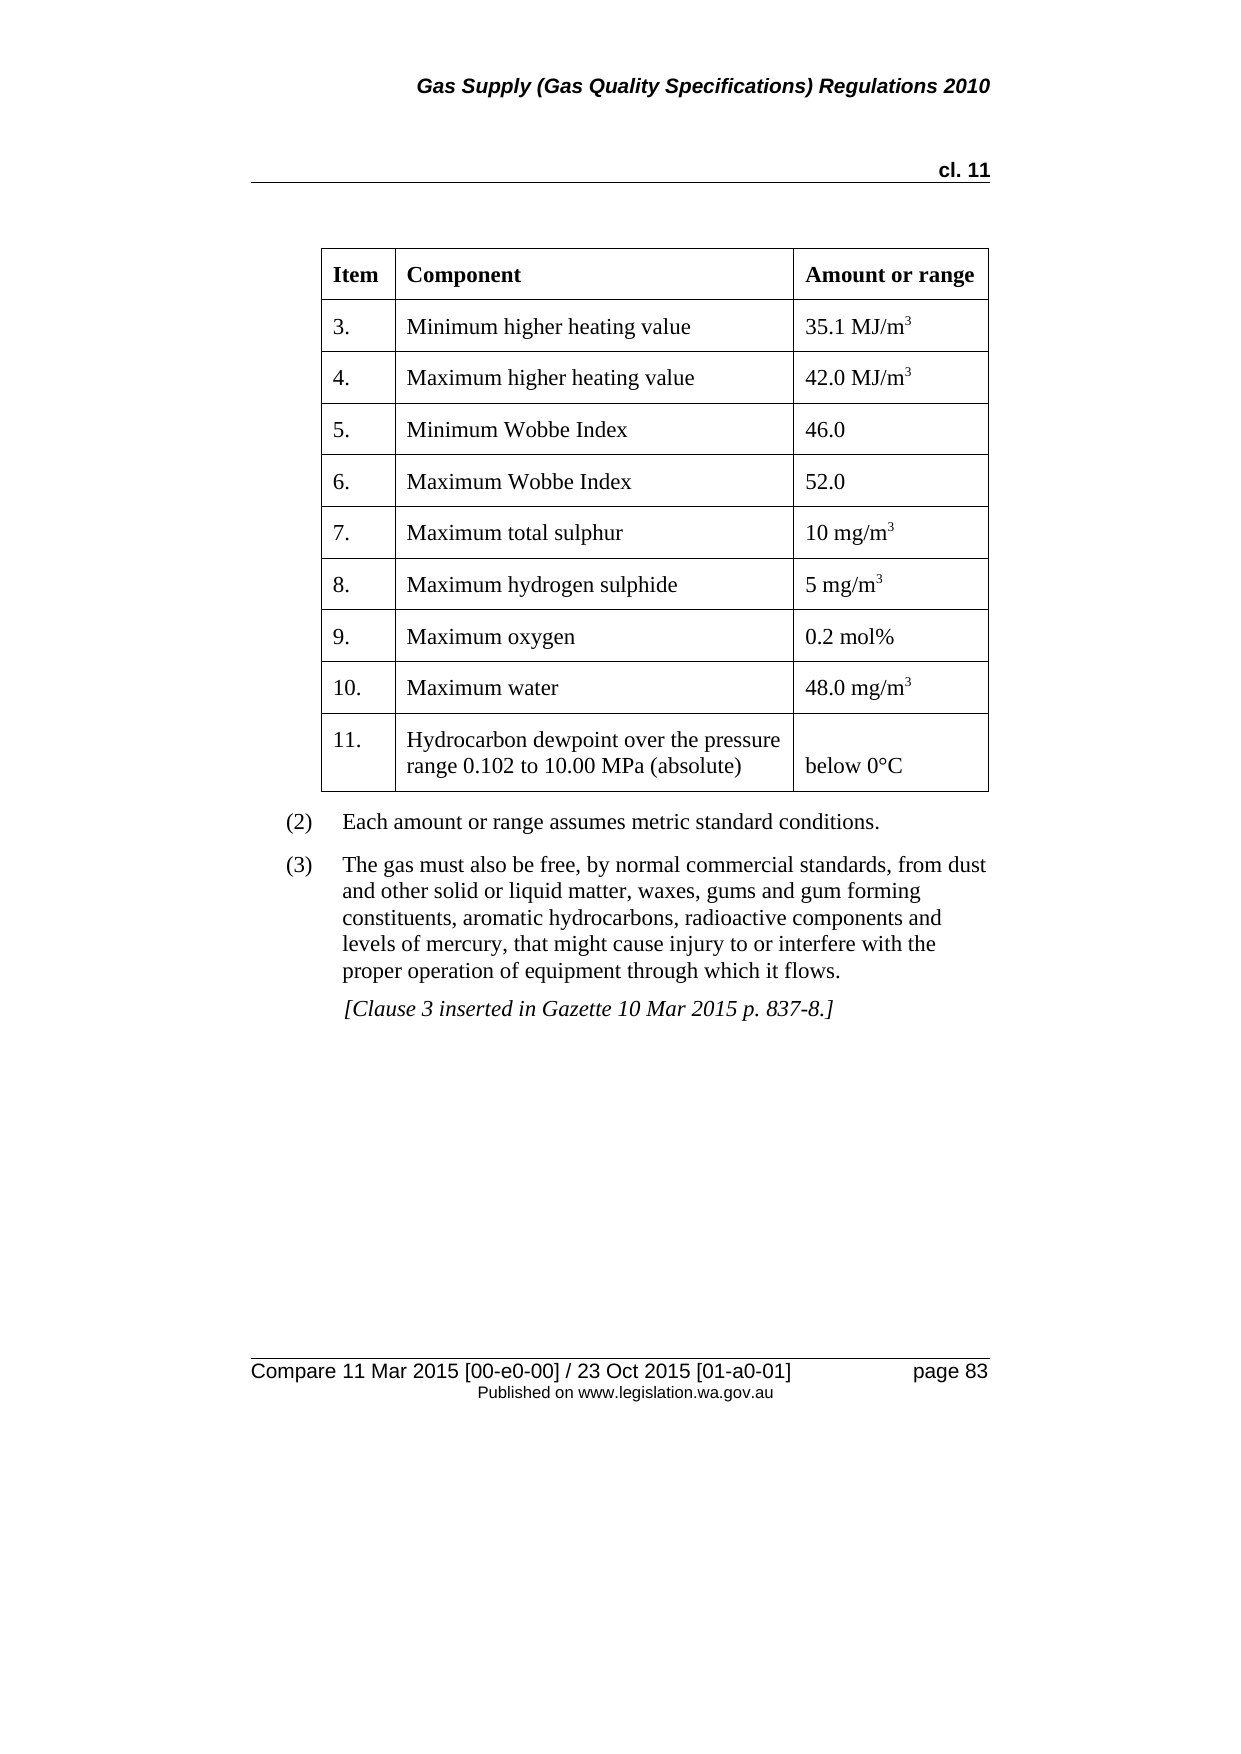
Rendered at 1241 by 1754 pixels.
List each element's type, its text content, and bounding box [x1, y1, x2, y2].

text (2) Each amount or range assumes metric standard conditions. [251, 808, 990, 834]
table_cell 11. [322, 714, 395, 791]
table_cell Hydrocarbon dewpoint over the pressure range 0.102 to 10.00 MPa (absolute) [396, 714, 793, 791]
table_cell Minimum higher heating value [396, 300, 793, 351]
table_cell Maximum oxygen [396, 610, 793, 661]
table_cell 0.2 mol% [794, 610, 988, 661]
table_cell 48.0 mg/m3 [794, 662, 988, 712]
table_cell 5 mg/m3 [794, 559, 988, 609]
table_cell 9. [322, 610, 395, 661]
table_cell 8. [322, 559, 395, 609]
table_cell Maximum water [396, 662, 793, 712]
table_cell Maximum hydrogen sulphide [396, 559, 793, 609]
table_cell Maximum total sulphur [396, 507, 793, 557]
table_cell Maximum higher heating value [396, 352, 793, 402]
table_cell 42.0 MJ/m3 [794, 352, 988, 402]
table_cell 7. [322, 507, 395, 557]
table_header Item [322, 249, 395, 299]
table_cell below 0°C [794, 714, 988, 791]
table_cell 46.0 [794, 404, 988, 454]
table_header Component [396, 249, 793, 299]
table_cell 35.1 MJ/m3 [794, 300, 988, 351]
table_cell 6. [322, 455, 395, 506]
table_cell 5. [322, 404, 395, 454]
table_header Amount or range [794, 249, 988, 299]
table_cell 3. [322, 300, 395, 351]
table_cell 10 mg/m3 [794, 507, 988, 557]
table_cell Minimum Wobbe Index [396, 404, 793, 454]
table_cell 4. [322, 352, 395, 402]
text [Clause 3 inserted in Gazette 10 Mar 2015 p. 837-8.] [251, 996, 990, 1022]
table_cell 10. [322, 662, 395, 712]
text (3) The gas must also be free, by normal commercial standards, from dust and other solid or liquid matter, waxes, gums and gum forming constituents, aromatic hydrocarbons, radioactive components and levels of mercury, that might cause injury to or interfere with the proper operation of equipment through which it flows. [251, 851, 990, 983]
table_cell 52.0 [794, 455, 988, 506]
table_cell Maximum Wobbe Index [396, 455, 793, 506]
